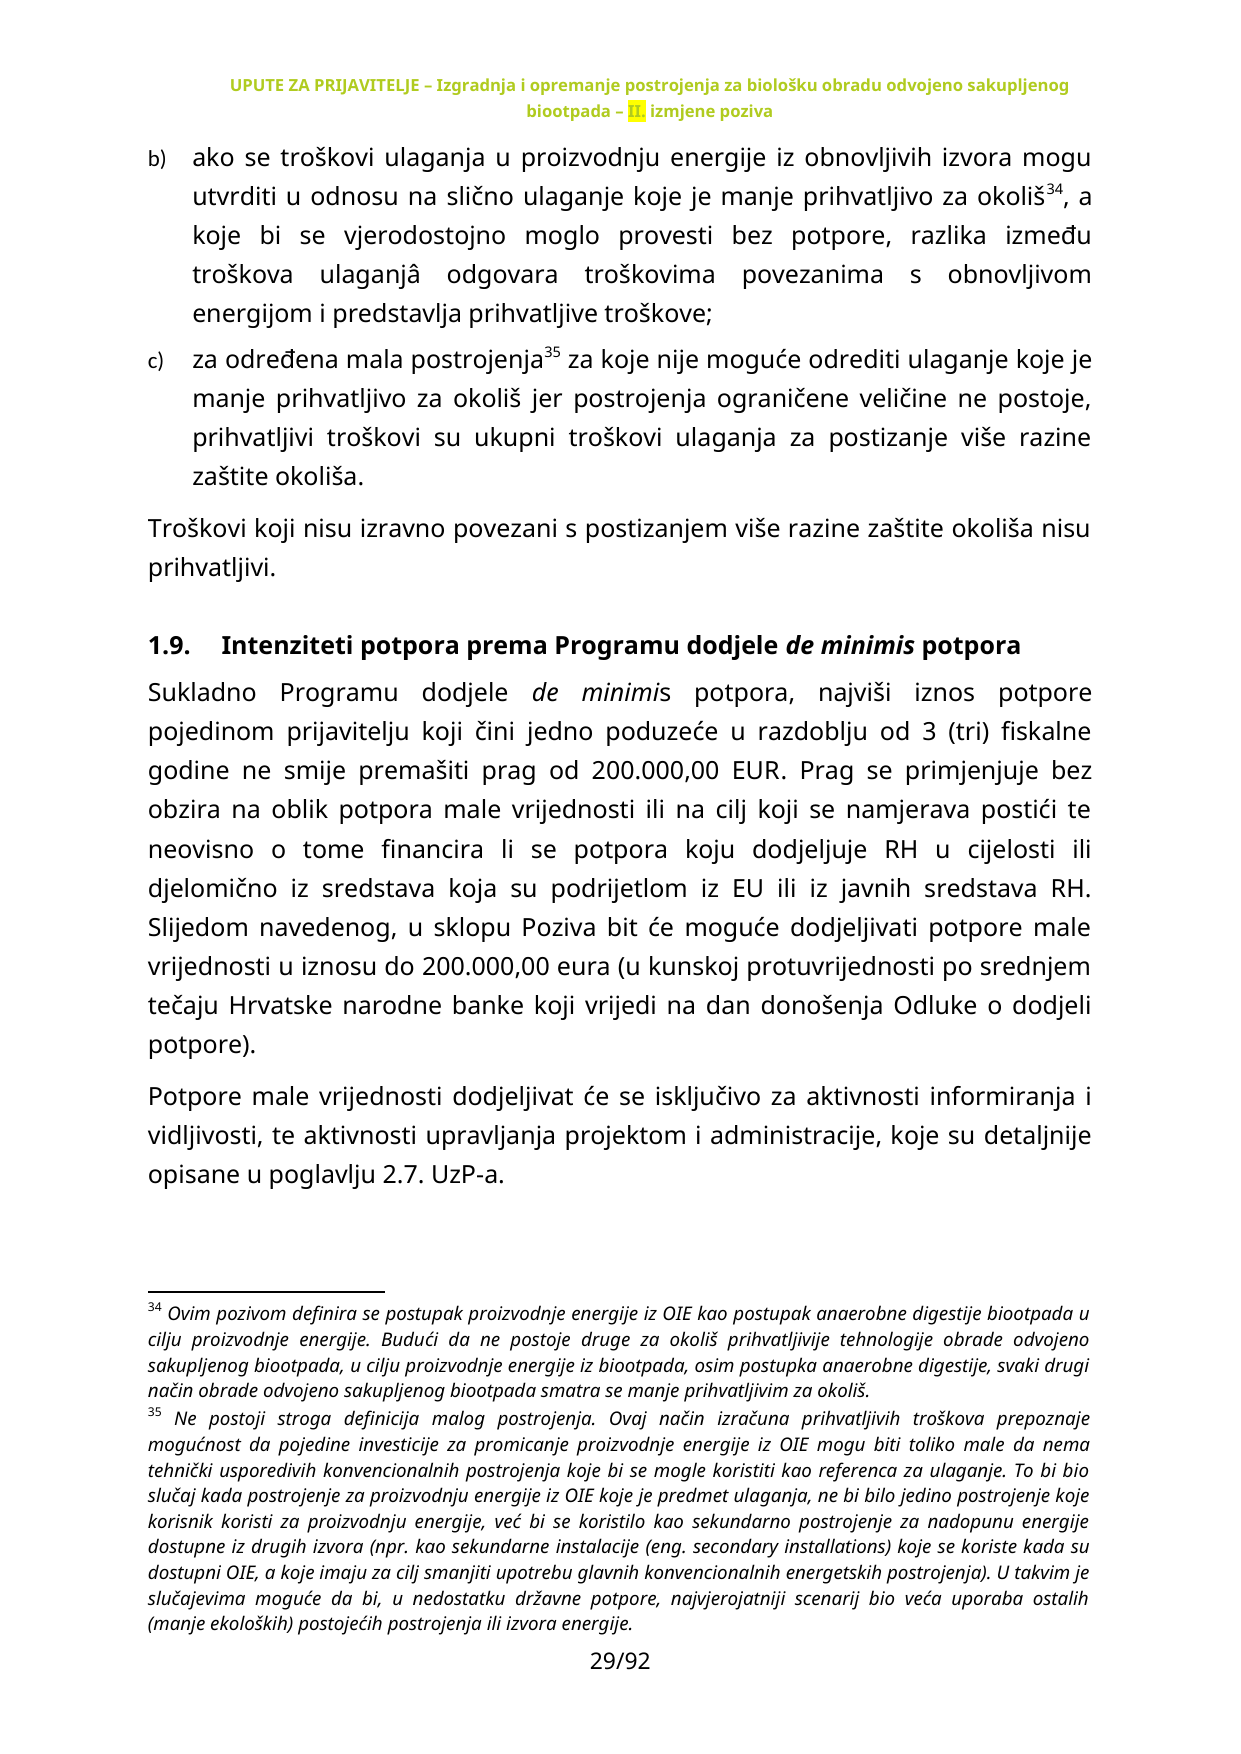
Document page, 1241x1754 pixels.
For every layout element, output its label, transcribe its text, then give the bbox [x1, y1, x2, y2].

text Potpore male vrijednosti dodjeljivat će se isključivo za aktivnosti informiranja i vidljivosti, te aktivnosti upravljanja projektom i administracije, koje su detaljnije opisane u poglavlju 2.7. UzP-a. [148, 1079, 1093, 1191]
subtitle Intenziteti potpora prema Programu dodjele de minimis potpora [148, 628, 1093, 662]
text Troškovi koji nisu izravno povezani s postizanjem više razine zaštite okoliša nisu prihvatljivi. [148, 544, 1093, 584]
list ako se troškovi ulaganja u proizvodnju energije iz obnovljivih izvora mogu utvrditi u odnosu na slično ulaganje koje je manje prihvatljivo za okoliš, a koje bi se vjerodostojno moglo provesti bez potpore, razlika između troškova ulaganjâ odgovara troškovima povezanima s obnovljivom energijom i predstavlja prihvatljive troškove; [148, 139, 1093, 330]
text Sukladno Programu dodjele de minimis potpora, najviši iznos potpore pojedinom prijavitelju koji čini jedno poduzeće u razdoblju od 3 (tri) fiskalne godine ne smije premašiti prag od 200.000,00 EUR. Prag se primjenjuje bez obzira na oblik potpora male vrijednosti ili na cilj koji se namjerava postići te neovisno o tome financira li se potpora koju dodjeljuje RH u cijelosti ili djelomično iz sredstava koja su podrijetlom iz EU ili iz javnih sredstava RH. Slijedom navedenog, u sklopu Poziva bit će moguće dodjeljivati potpore male vrijednosti u iznosu do 200.000,00 eura (u kunskoj protuvrijednosti po srednjem tečaju Hrvatske narodne banke koji vrijedi na dan donošenja Odluke o dodjeli potpore). [148, 674, 1093, 1061]
list za određena mala postrojenja za koje nije moguće odrediti ulaganje koje je manje prihvatljivo za okoliš jer postrojenja ograničene veličine ne postoje, prihvatljivi troškovi su ukupni troškovi ulaganja za postizanje više razine zaštite okoliša. [148, 341, 1093, 493]
